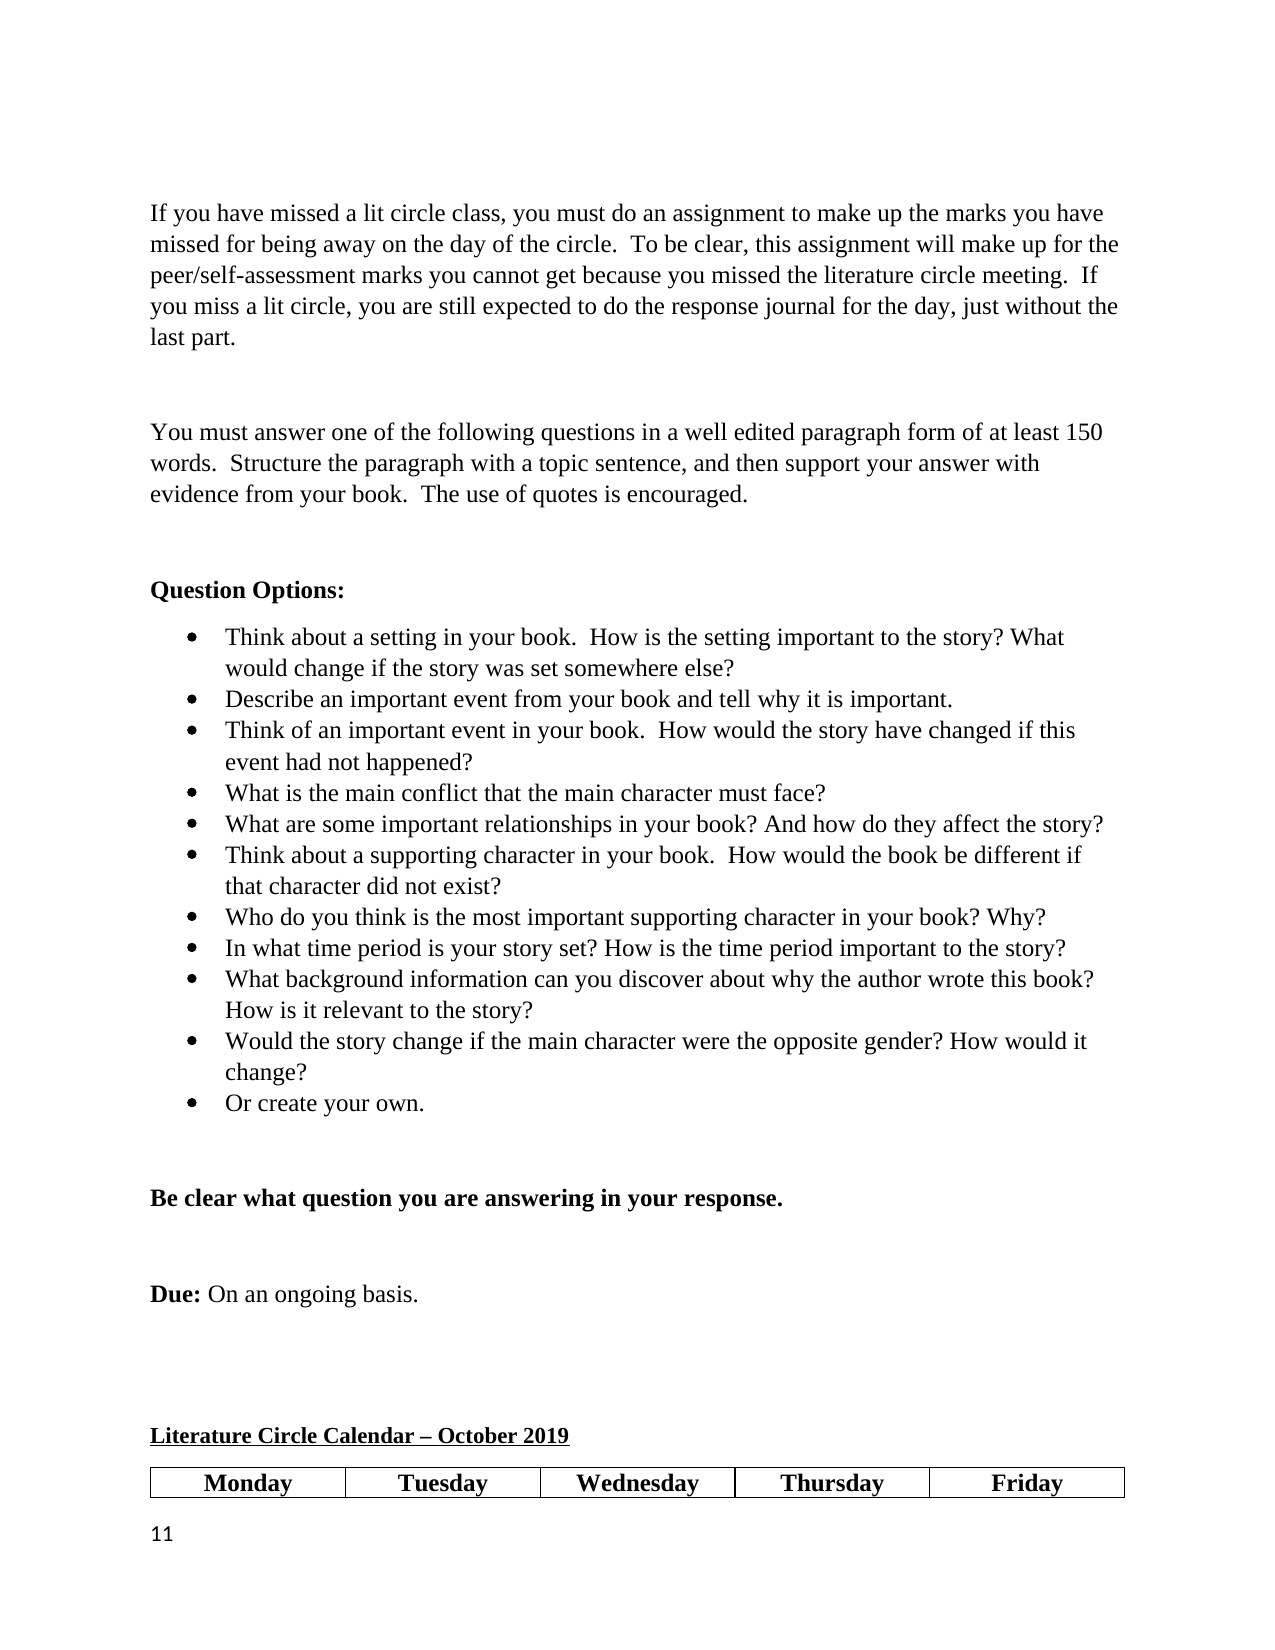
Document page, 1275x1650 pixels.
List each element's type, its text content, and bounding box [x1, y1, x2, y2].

text You must answer one of the following questions in a well edited paragraph form of at least 150 words. Structure the paragraph with a topic sentence, and then support your answer with evidence from your book. The use of quotes is encouraged. [150, 417, 1125, 508]
list In what time period is your story set? How is the time period important to the story? [187, 933, 1125, 962]
text Due: On an ongoing basis. [150, 1279, 1125, 1308]
list Or create your own. [187, 1088, 1125, 1117]
table_header Friday [930, 1468, 1124, 1497]
list Think about a setting in your book. How is the setting important to the story? What would change if the story was set somewhere else? [187, 622, 1125, 682]
list Who do you think is the most important supporting character in your book? Why? [187, 902, 1125, 931]
list What is the main conflict that the main character must face? [187, 778, 1125, 806]
table_header Wednesday [541, 1468, 734, 1497]
text If you have missed a lit circle class, you must do an assignment to make up the marks you have missed for being away on the day of the circle. To be clear, this assignment will make up for the peer/self-assessment marks you cannot get because you missed the literature circle meeting. If you miss a lit circle, you are still expected to do the response journal for the day, just without the last part. [150, 198, 1125, 351]
table_header Monday [151, 1468, 345, 1497]
list Would the story change if the main character were the opposite gender? How would it change? [187, 1026, 1125, 1086]
list Describe an important event from your book and tell why it is important. [187, 684, 1125, 713]
list Think about a supporting character in your book. How would the book be different if that character did not exist? [187, 840, 1125, 899]
table_header Thursday [736, 1468, 929, 1497]
text Be clear what question you are answering in your response. [150, 1183, 1125, 1212]
list Think of an important event in your book. How would the story have changed if this event had not happened? [187, 716, 1125, 775]
table_header Tuesday [346, 1468, 540, 1497]
text Literature Circle Calendar – October 2019 [150, 1422, 1125, 1448]
text Question Options: [150, 575, 1125, 603]
list What are some important relationships in your book? And how do they affect the story? [187, 809, 1125, 837]
list What background information can you discover about why the author wrote this book? How is it relevant to the story? [187, 964, 1125, 1024]
